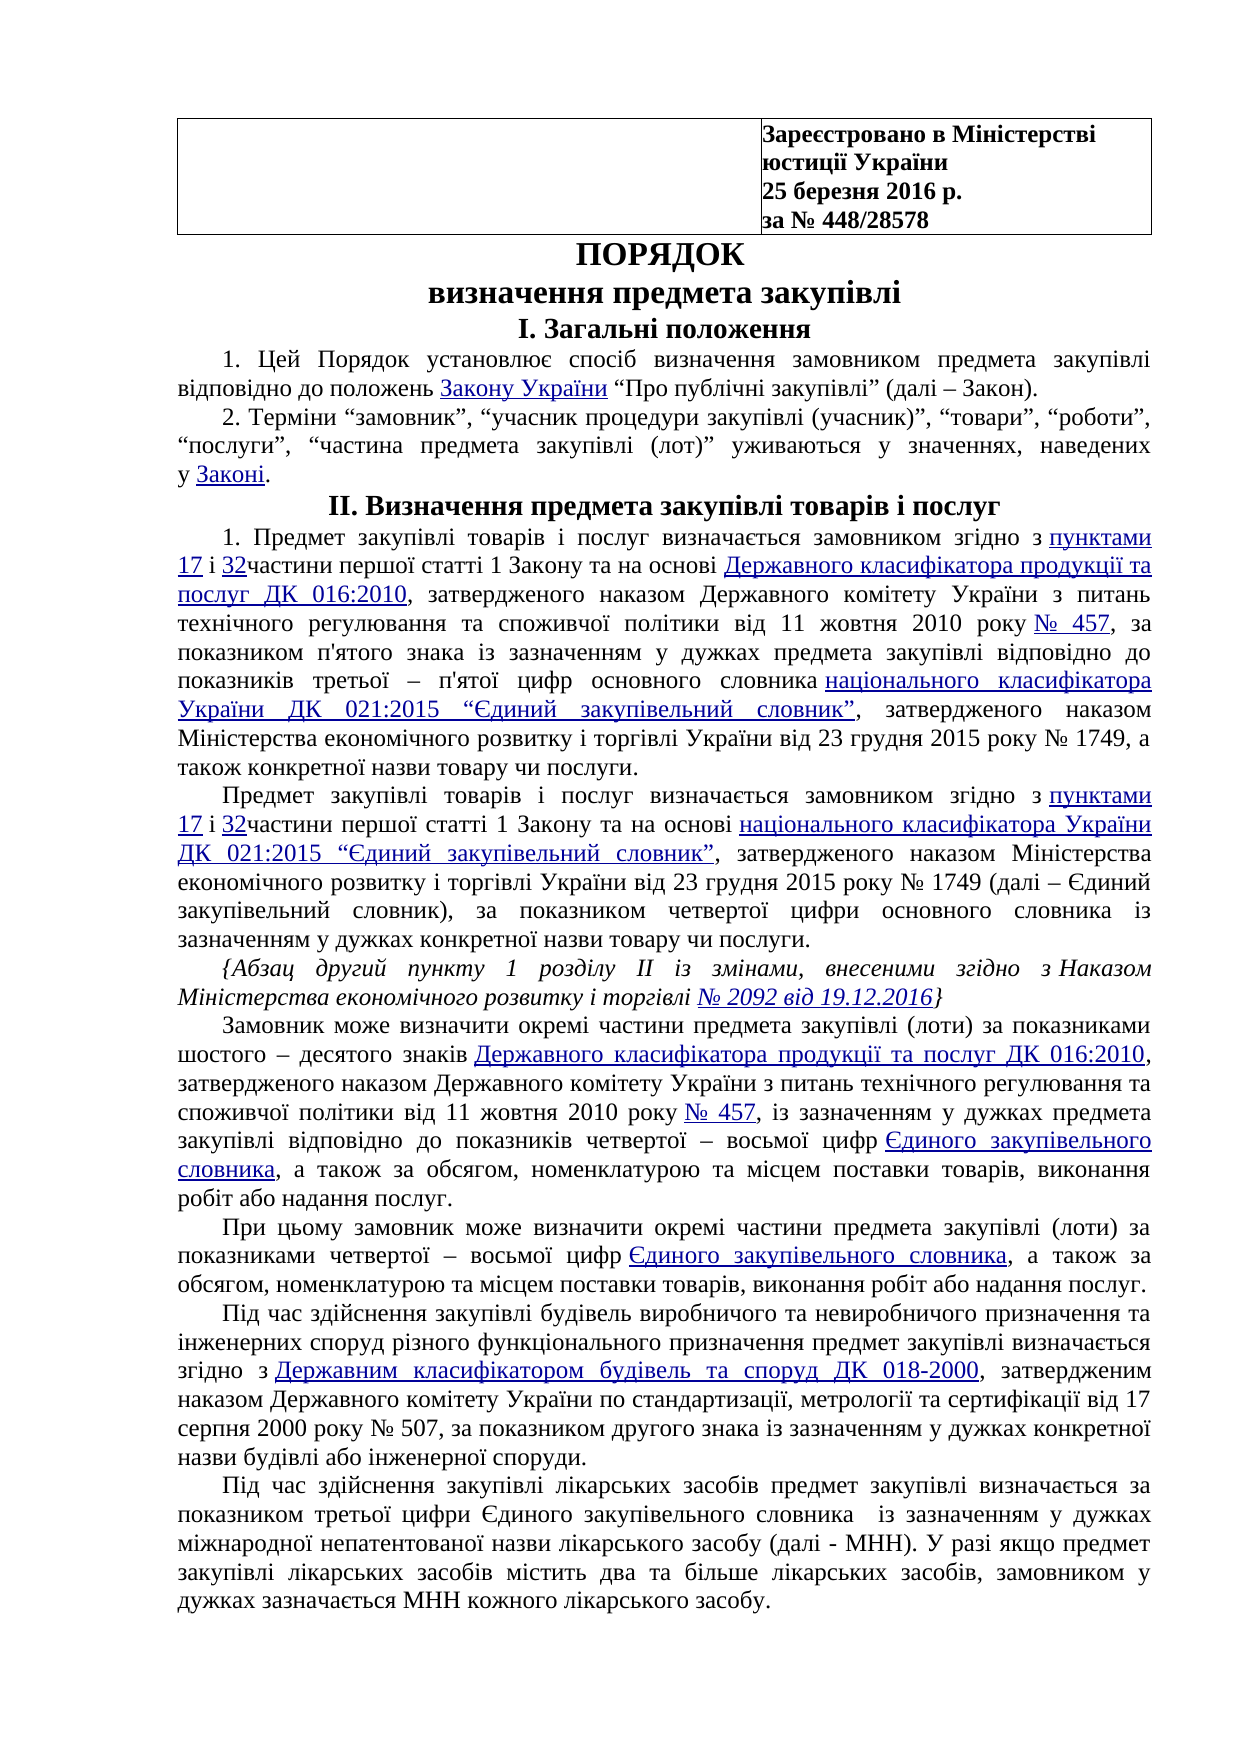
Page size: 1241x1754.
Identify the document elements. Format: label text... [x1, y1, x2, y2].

table_cell [178, 119, 761, 234]
text Під час здійснення закупівлі будівель виробничого та невиробничого призначення та інженерних споруд різного функціонального призначення предмет закупівлі визначається згідно з Державним класифікатором будівель та споруд ДК 018-2000, затвердженим наказом Державного комітету України по стандартизації, метрології та сертифікації від 17 серпня 2000 року № 507, за показником другого знака із зазначенням у дужках конкретної назви будівлі або інженерної споруди. [177, 1298, 1152, 1470]
text 1. Цей Порядок установлює спосіб визначення замовником предмета закупівлі відповідно до положень Закону України “Про публічні закупівлі” (далі – Закон). [177, 344, 1152, 402]
text I. Загальні положення [222, 311, 1107, 344]
text 2. Терміни “замовник”, “учасник процедури закупівлі (учасник)”, “товари”, “роботи”, “послуги”, “частина предмета закупівлі (лот)” уживаються у значеннях, наведених у Законі. [177, 402, 1152, 488]
text II. Визначення предмета закупівлі товарів і послуг [222, 488, 1107, 522]
text Під час здійснення закупівлі лікарських засобів предмет закупівлі визначається за показником третьої цифри Єдиного закупівельного словника із зазначенням у дужках міжнародної непатентованої назви лікарського засобу (далі - МНН). У разі якщо предмет закупівлі лікарських засобів містить два та більше лікарських засобів, замовником у дужках зазначається МНН кожного лікарського засобу. [177, 1470, 1152, 1614]
text Предмет закупівлі товарів і послуг визначається замовником згідно з пунктами 17 і 32частини першої статті 1 Закону та на основі національного класифікатора України ДК 021:2015 “Єдиний закупівельний словник”, затвердженого наказом Міністерства економічного розвитку і торгівлі України від 23 грудня 2015 року № 1749 (далі – Єдиний закупівельний словник), за показником четвертої цифри основного словника із зазначенням у дужках конкретної назви товару чи послуги. [177, 780, 1152, 953]
text ПОРЯДОК визначення предмета закупівлі [222, 235, 1107, 311]
table_cell Зареєстровано в Міністерстві юстиції України 25 березня 2016 р. за № 448/28578 [762, 119, 1151, 234]
text При цьому замовник може визначити окремі частини предмета закупівлі (лоти) за показниками четвертої – восьмої цифр Єдиного закупівельного словника, а також за обсягом, номенклатурою та місцем поставки товарів, виконання робіт або надання послуг. [177, 1212, 1152, 1298]
text Замовник може визначити окремі частини предмета закупівлі (лоти) за показниками шостого – десятого знаків Державного класифікатора продукції та послуг ДК 016:2010, затвердженого наказом Державного комітету України з питань технічного регулювання та споживчої політики від 11 жовтня 2010 року № 457, із зазначенням у дужках предмета закупівлі відповідно до показників четвертої – восьмої цифр Єдиного закупівельного словника, а також за обсягом, номенклатурою та місцем поставки товарів, виконання робіт або надання послуг. [177, 1010, 1152, 1212]
text {Абзац другий пункту 1 розділу ІІ із змінами, внесеними згідно з Наказом Міністерства економічного розвитку і торгівлі № 2092 від 19.12.2016} [177, 953, 1152, 1010]
text 1. Предмет закупівлі товарів і послуг визначається замовником згідно з пунктами 17 і 32частини першої статті 1 Закону та на основі Державного класифікатора продукції та послуг ДК 016:2010, затвердженого наказом Державного комітету України з питань технічного регулювання та споживчої політики від 11 жовтня 2010 року № 457, за показником п'ятого знака із зазначенням у дужках предмета закупівлі відповідно до показників третьої – п'ятої цифр основного словника національного класифікатора України ДК 021:2015 “Єдиний закупівельний словник”, затвердженого наказом Міністерства економічного розвитку і торгівлі України від 23 грудня 2015 року № 1749, а також конкретної назви товару чи послуги. [177, 522, 1152, 780]
